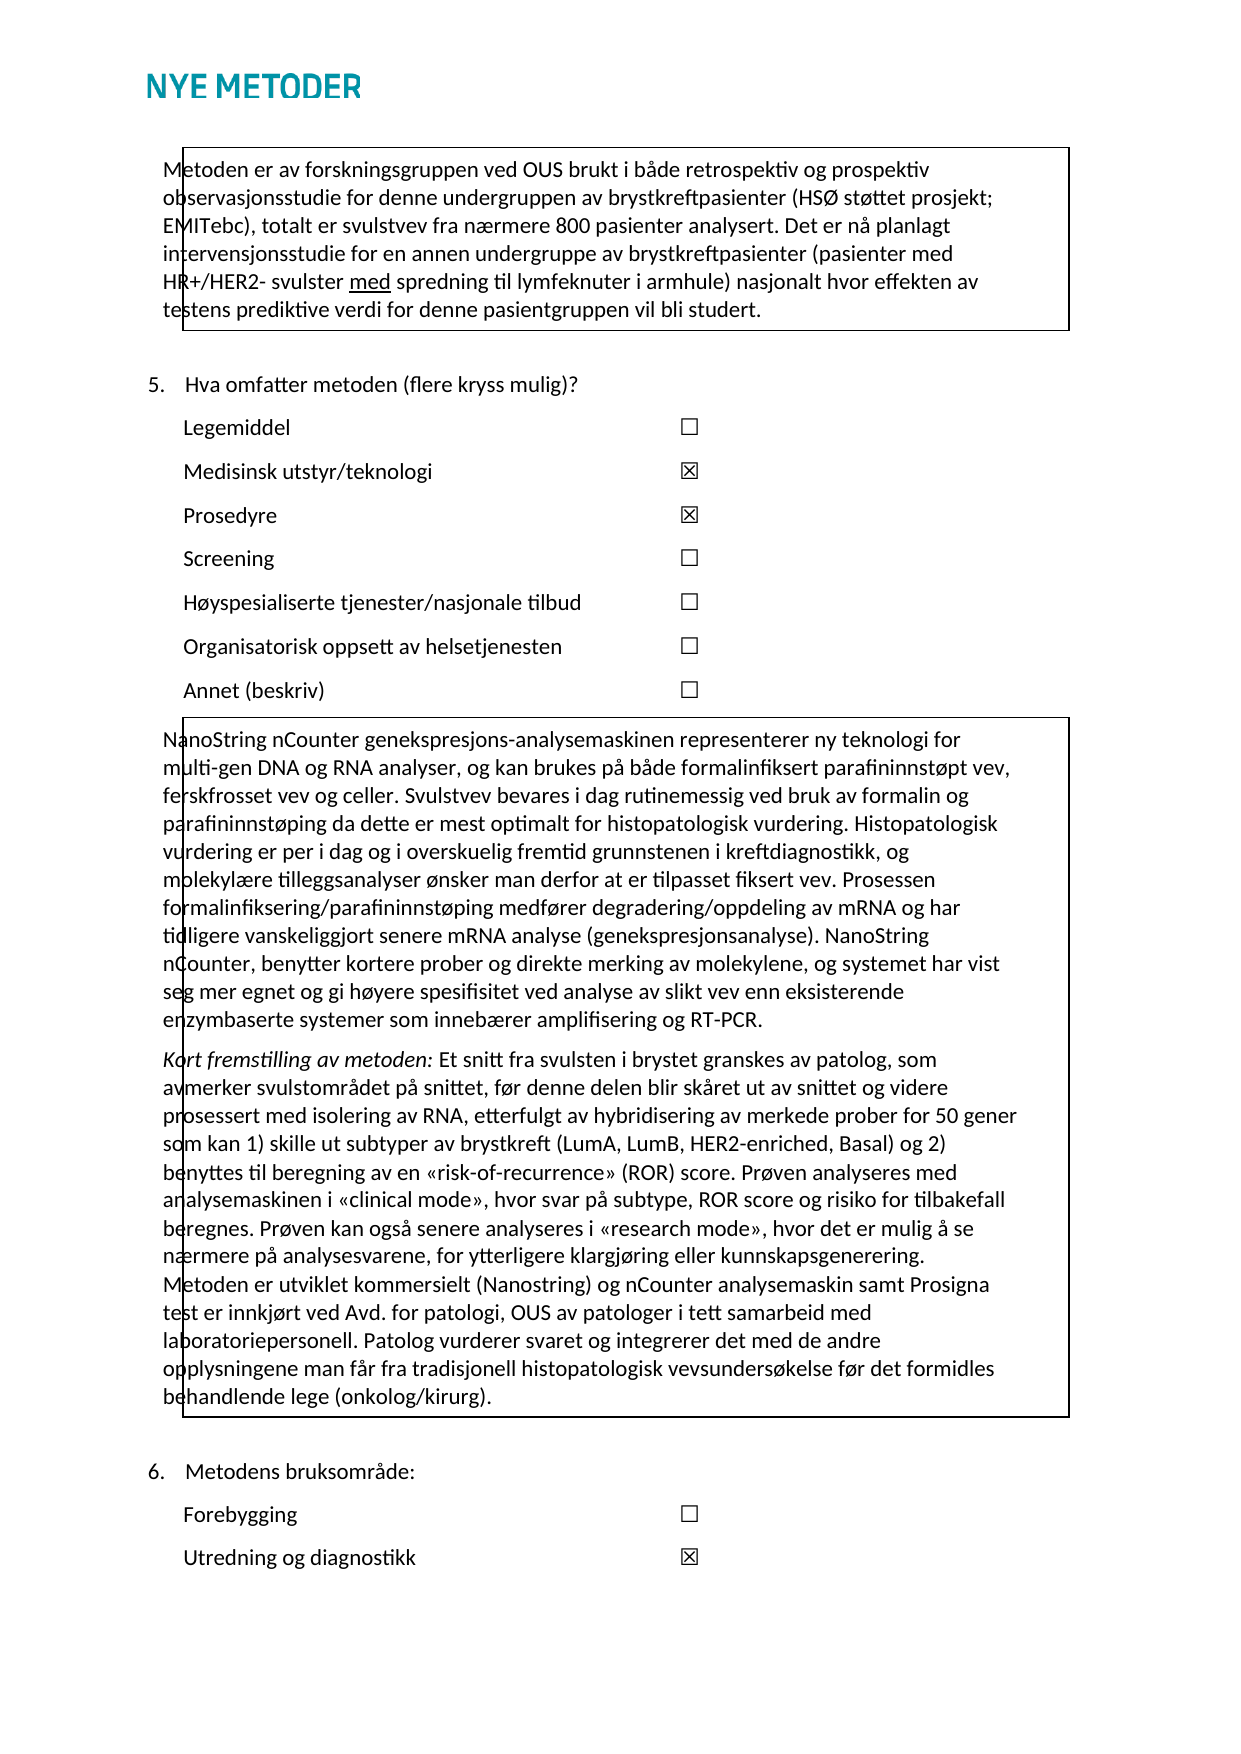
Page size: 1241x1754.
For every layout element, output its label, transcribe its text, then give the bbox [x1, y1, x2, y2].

text Medisinsk utstyr/teknologi [183, 455, 1093, 486]
list Hva omfatter metoden (flere kryss mulig)? [148, 371, 1093, 398]
text Prosedyre [183, 498, 1093, 530]
text Legemiddel [183, 411, 1093, 442]
list Metodens bruksområde: [148, 1457, 1093, 1485]
text Screening [183, 542, 1093, 573]
text Annet (beskriv) [183, 673, 1093, 705]
text Høyspesialiserte tjenester/nasjonale tilbud [183, 586, 1093, 617]
text Utredning og diagnostikk [183, 1541, 1093, 1573]
text Organisatorisk oppsett av helsetjenesten [183, 630, 1093, 661]
text Forebygging [183, 1498, 1093, 1529]
